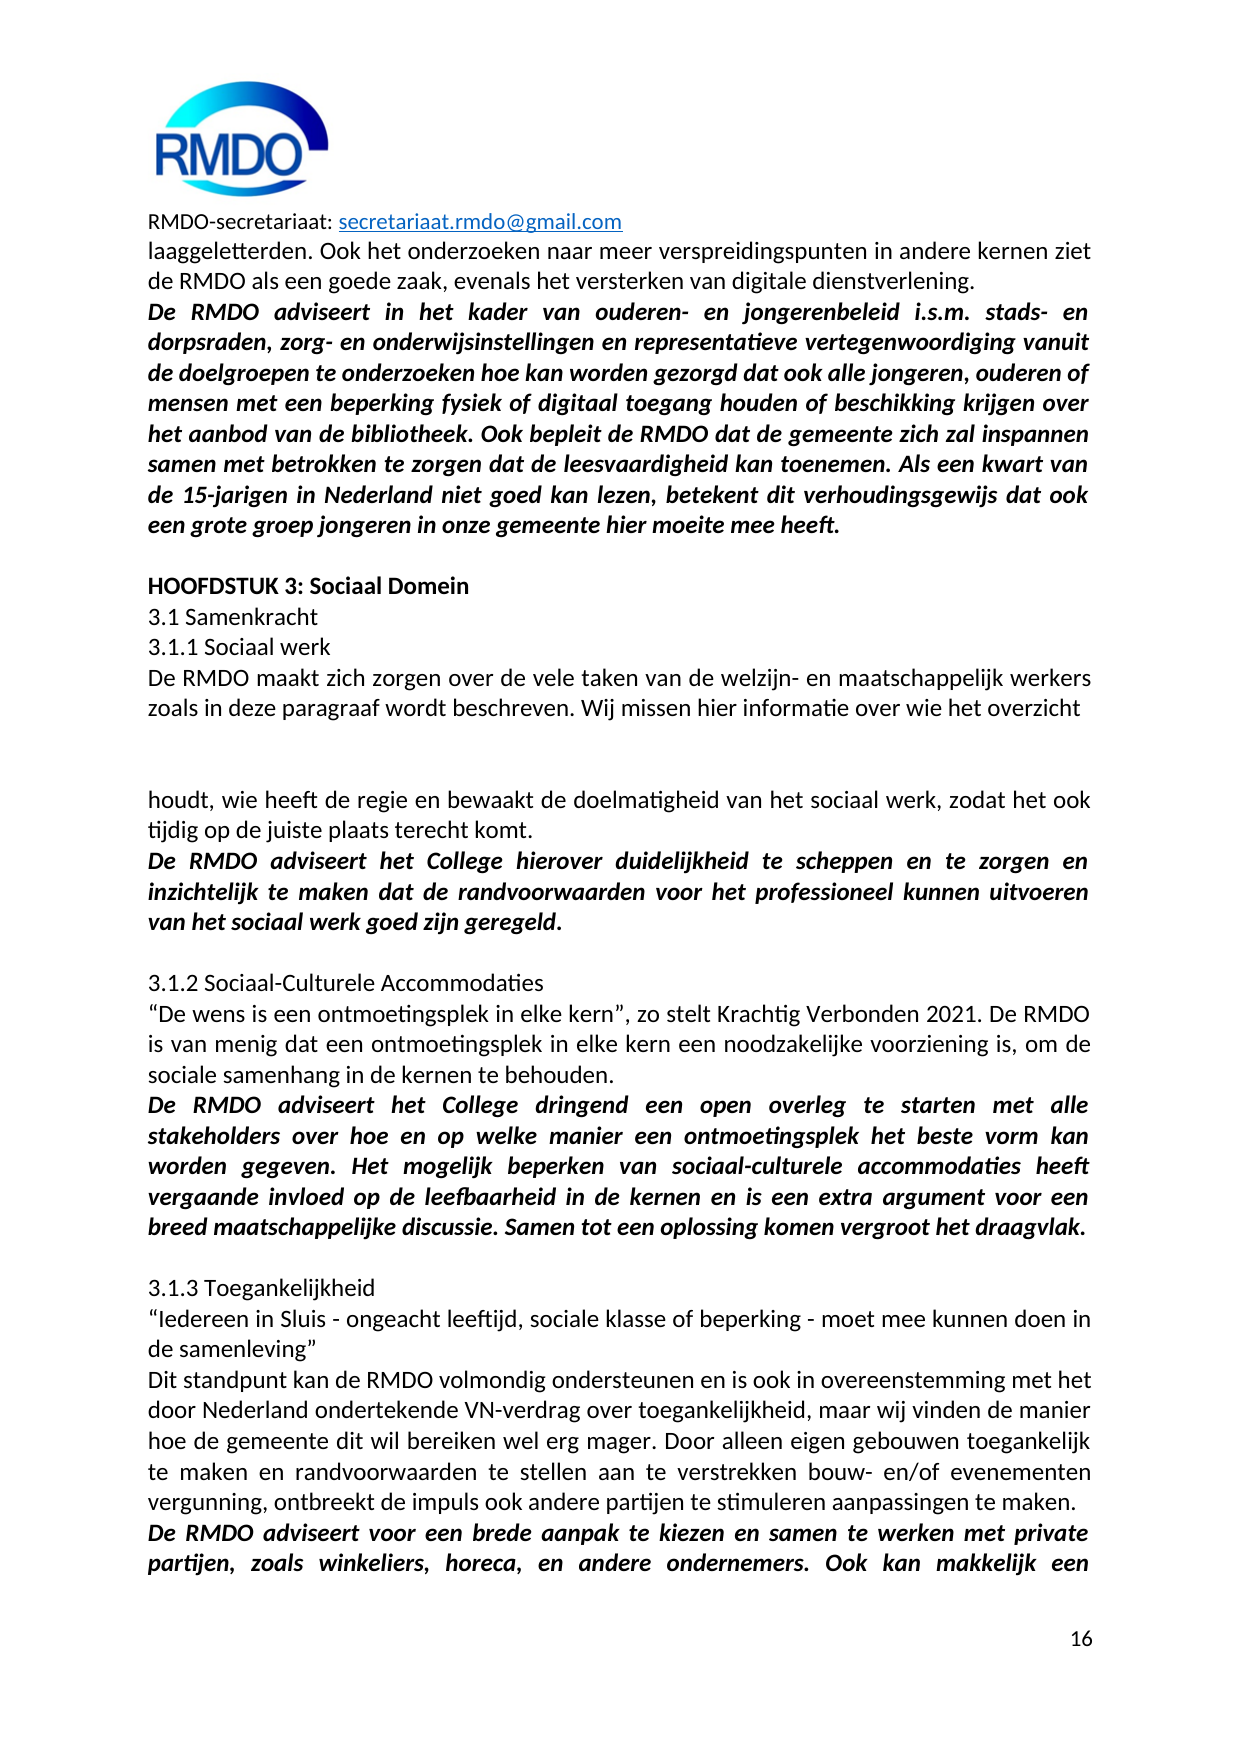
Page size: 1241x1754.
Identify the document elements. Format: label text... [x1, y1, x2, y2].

text Dit standpunt kan de RMDO volmondig ondersteunen en is ook in overeenstemming met het door Nederland ondertekende VN-verdrag over toegankelijkheid, maar wij vinden de manier hoe de gemeente dit wil bereiken wel erg mager. Door alleen eigen gebouwen toegankelijk te maken en randvoorwaarden te stellen aan te verstrekken bouw- en/of evenementen vergunning, ontbreekt de impuls ook andere partijen te stimuleren aanpassingen te maken. [148, 1364, 1093, 1517]
text “De wens is een ontmoetingsplek in elke kern”, zo stelt Krachtig Verbonden 2021. De RMDO is van menig dat een ontmoetingsplek in elke kern een noodzakelijke voorziening is, om de sociale samenhang in de kernen te behouden. [148, 998, 1093, 1089]
text De RMDO adviseert het College dringend een open overleg te starten met alle stakeholders over hoe en op welke manier een ontmoetingsplek het beste vorm kan worden gegeven. Het mogelijk beperken van sociaal-culturele accommodaties heeft vergaande invloed op de leefbaarheid in de kernen en is een extra argument voor een breed maatschappelijke discussie. Samen tot een oplossing komen vergroot het draagvlak. [148, 1089, 1093, 1242]
text 3.1.1 Sociaal werk [148, 632, 1093, 662]
text De RMDO adviseert het College hierover duidelijkheid te scheppen en te zorgen en inzichtelijk te maken dat de randvoorwaarden voor het professioneel kunnen uitvoeren van het sociaal werk goed zijn geregeld. [148, 845, 1093, 937]
text houdt, wie heeft de regie en bewaakt de doelmatigheid van het sociaal werk, zodat het ook tijdig op de juiste plaats terecht komt. [148, 784, 1093, 845]
text HOOFDSTUK 3: Sociaal Domein [148, 571, 1093, 601]
text 3.1.2 Sociaal-Culturele Accommodaties [148, 967, 1093, 998]
text 3.1 Samenkracht [148, 601, 1093, 632]
picture [147, 73, 336, 207]
text “Iedereen in Sluis - ongeacht leeftijd, sociale klasse of beperking - moet mee kunnen doen in de samenleving” [148, 1303, 1093, 1364]
text De RMDO maakt zich zorgen over de vele taken van de welzijn- en maatschappelijk werkers zoals in deze paragraaf wordt beschreven. Wij missen hier informatie over wie het overzicht [148, 662, 1093, 723]
text De RMDO adviseert in het kader van ouderen- en jongerenbeleid i.s.m. stads- en dorpsraden, zorg- en onderwijsinstellingen en representatieve vertegenwoordiging vanuit de doelgroepen te onderzoeken hoe kan worden gezorgd dat ook alle jongeren, ouderen of mensen met een beperking fysiek of digitaal toegang houden of beschikking krijgen over het aanbod van de bibliotheek. Ook bepleit de RMDO dat de gemeente zich zal inspannen samen met betrokken te zorgen dat de leesvaardigheid kan toenemen. Als een kwart van de 15-jarigen in Nederland niet goed kan lezen, betekent dit verhoudingsgewijs dat ook een grote groep jongeren in onze gemeente hier moeite mee heeft. [148, 296, 1093, 540]
text 3.1.3 Toegankelijkheid [148, 1272, 1093, 1303]
